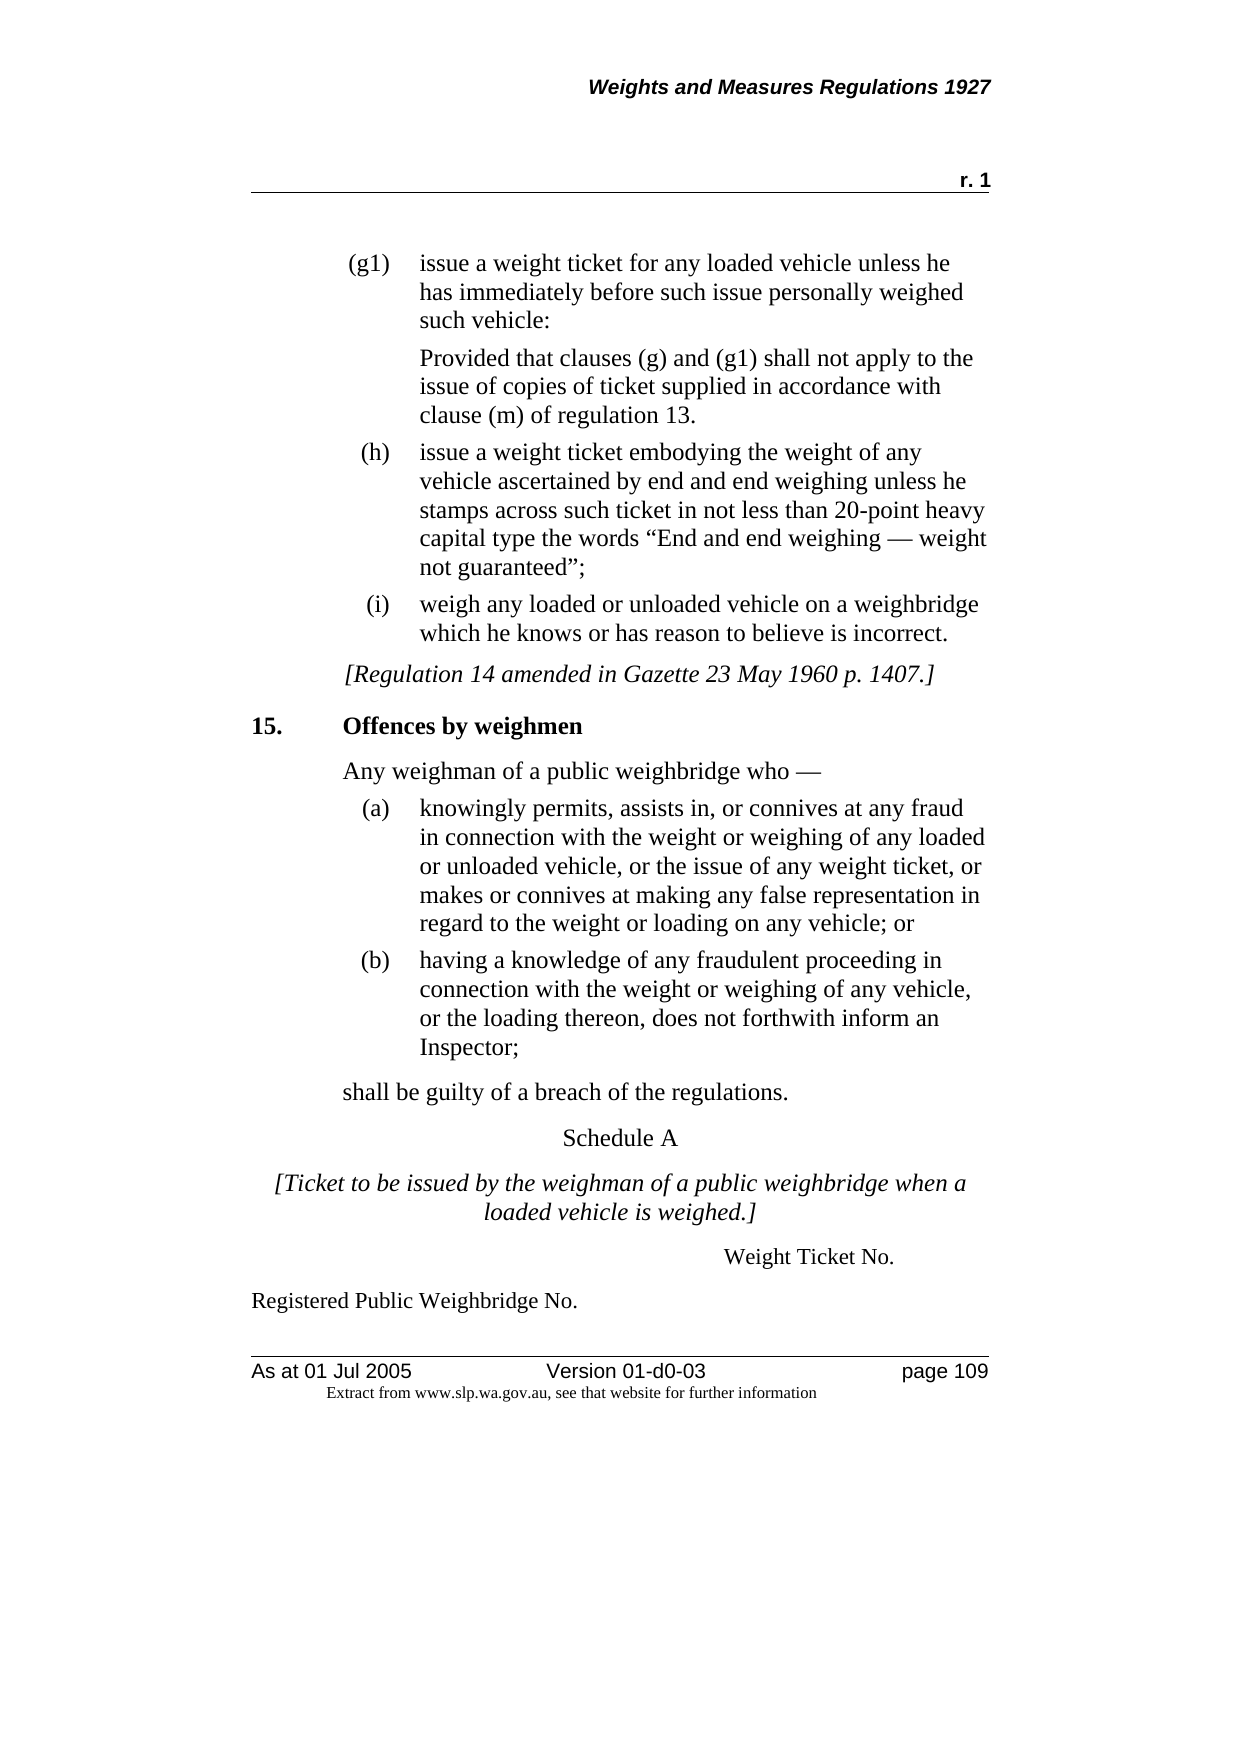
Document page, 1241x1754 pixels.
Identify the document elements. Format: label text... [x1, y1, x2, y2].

text shall be guilty of a breach of the regulations. [251, 1077, 989, 1106]
text (g1) issue a weight ticket for any loaded vehicle unless he has immediately before such issue personally weighed such vehicle: [251, 248, 989, 334]
text (h) issue a weight ticket embodying the weight of any vehicle ascertained by end and end weighing unless he stamps across such ticket in not less than 20-point heavy capital type the words “End and end weighing — weight not guaranteed”; [251, 437, 989, 581]
text (i) weigh any loaded or unloaded vehicle on a weighbridge which he knows or has reason to believe is incorrect. [251, 589, 989, 647]
subtitle Schedule A [251, 1123, 989, 1151]
text [Regulation 14 amended in Gazette 23 May 1960 p. 1407.] [251, 659, 989, 688]
text Weight Ticket No. [723, 1242, 989, 1269]
text Provided that clauses (g) and (g1) shall not apply to the issue of copies of ticket supplied in accordance with clause (m) of regulation 13. [251, 343, 989, 429]
text Registered Public Weighbridge No. [251, 1286, 989, 1313]
subtitle 15. Offences by weighmen [251, 711, 989, 740]
text (b) having a knowledge of any fraudulent proceeding in connection with the weight or weighing of any vehicle, or the loading thereon, does not forthwith inform an Inspector; [251, 946, 989, 1061]
text Any weighman of a public weighbridge who — [251, 756, 989, 785]
text (a) knowingly permits, assists in, or connives at any fraud in connection with the weight or weighing of any loaded or unloaded vehicle, or the issue of any weight ticket, or makes or connives at making any false representation in regard to the weight or loading on any vehicle; or [251, 793, 989, 937]
text [Ticket to be issued by the weighman of a public weighbridge when a loaded vehicle is weighed.] [251, 1168, 989, 1226]
